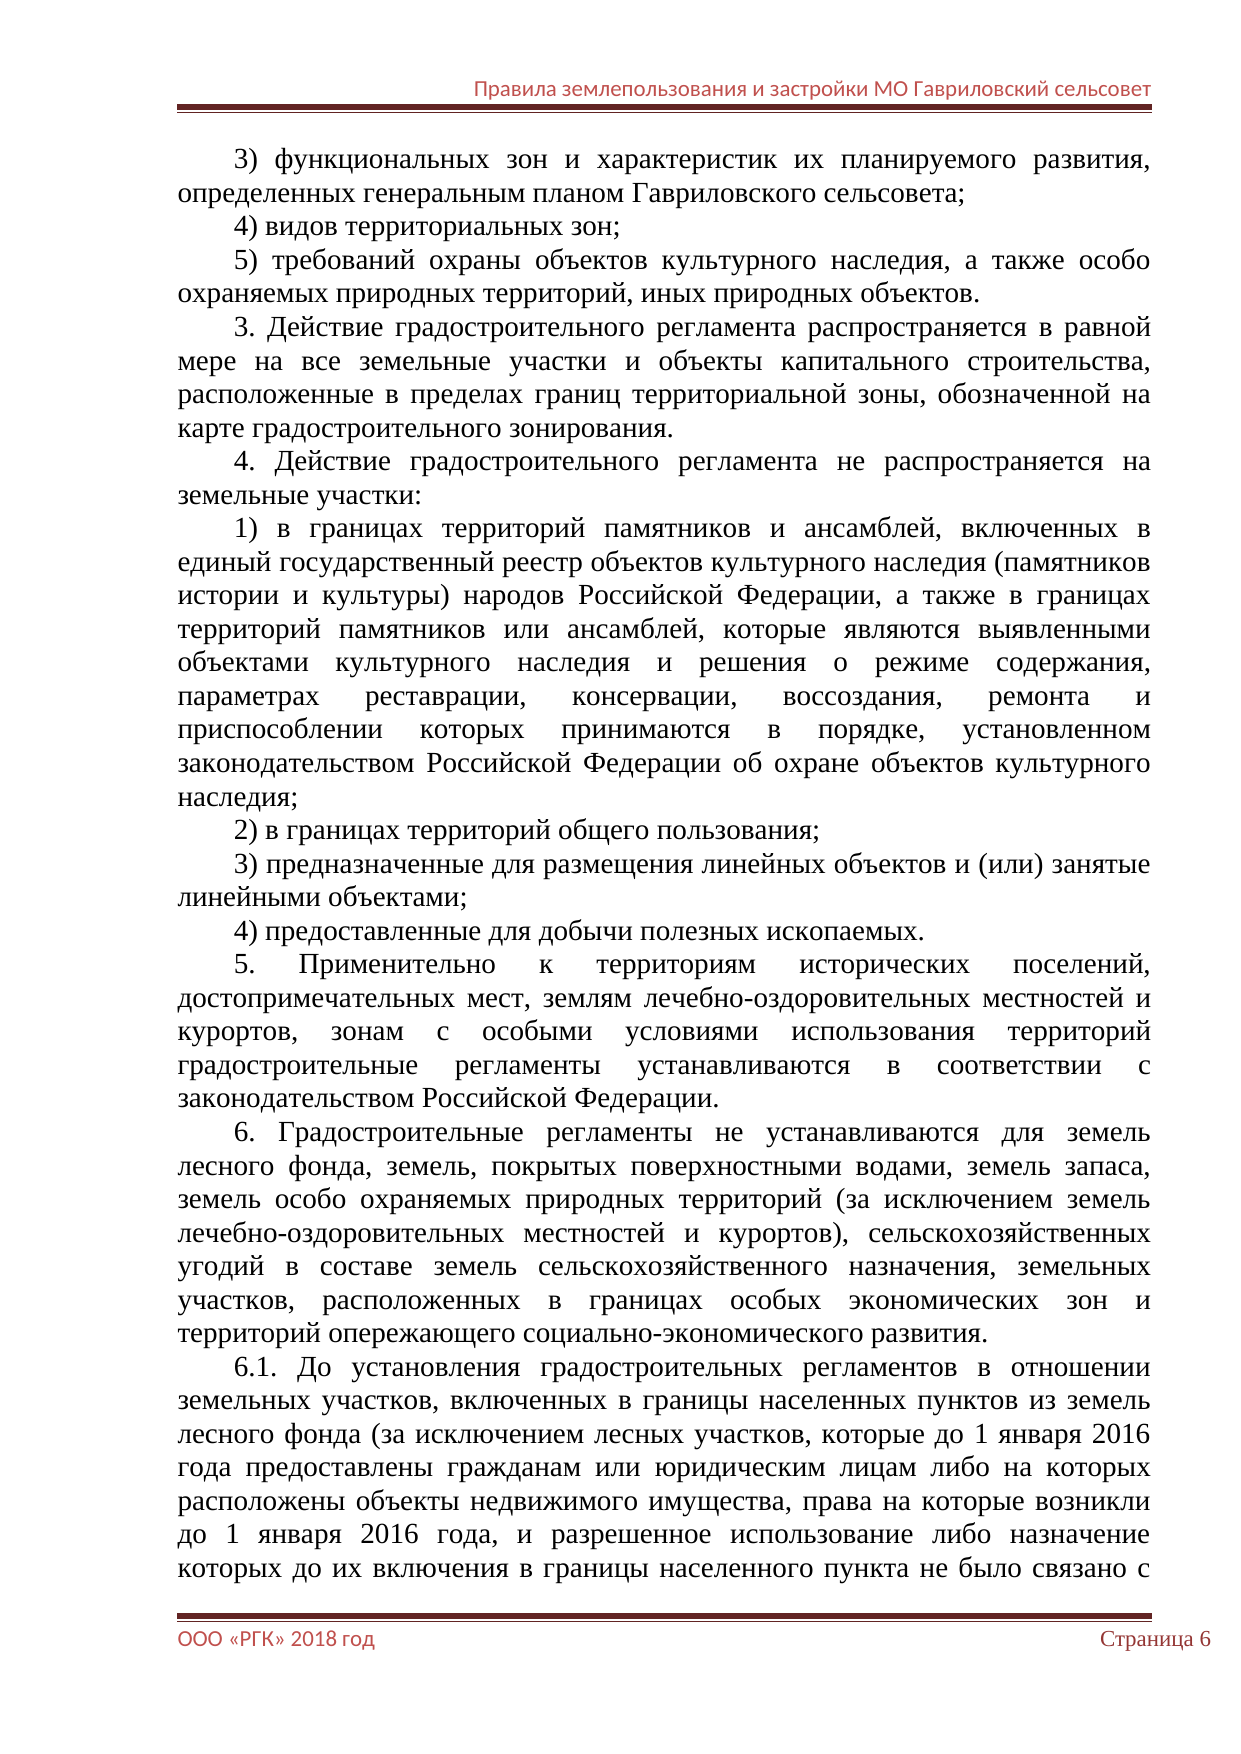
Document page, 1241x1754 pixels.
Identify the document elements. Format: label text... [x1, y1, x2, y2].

text 3. Действие градостроительного регламента распространяется в равной мере на все земельные участки и объекты капитального строительства, расположенные в пределах границ территориальной зоны, обозначенной на карте градостроительного зонирования. [177, 309, 1152, 443]
text 6. Градостроительные регламенты не устанавливаются для земель лесного фонда, земель, покрытых поверхностными водами, земель запаса, земель особо охраняемых природных территорий (за исключением земель лечебно-оздоровительных местностей и курортов), сельскохозяйственных угодий в составе земель сельскохозяйственного назначения, земельных участков, расположенных в границах особых экономических зон и территорий опережающего социально-экономического развития. [177, 1114, 1152, 1349]
text 3) предназначенные для размещения линейных объектов и (или) занятые линейными объектами; [177, 846, 1152, 913]
text 4. Действие градостроительного регламента не распространяется на земельные участки: [177, 443, 1152, 510]
text 3) функциональных зон и характеристик их планируемого развития, определенных генеральным планом Гавриловского сельсовета; [177, 141, 1152, 208]
text 4) видов территориальных зон; [177, 208, 1152, 242]
text 1) в границах территорий памятников и ансамблей, включенных в единый государственный реестр объектов культурного наследия (памятников истории и культуры) народов Российской Федерации, а также в границах территорий памятников или ансамблей, которые являются выявленными объектами культурного наследия и решения о режиме содержания, параметрах реставрации, консервации, воссоздания, ремонта и приспособлении которых принимаются в порядке, установленном законодательством Российской Федерации об охране объектов культурного наследия; [177, 510, 1152, 812]
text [177, 1349, 1152, 1584]
text 5. Применительно к территориям исторических поселений, достопримечательных мест, землям лечебно-оздоровительных местностей и курортов, зонам с особыми условиями использования территорий градостроительные регламенты устанавливаются в соответствии с законодательством Российской Федерации. [177, 946, 1152, 1114]
text 4) предоставленные для добычи полезных ископаемых. [177, 913, 1152, 946]
text 5) требований охраны объектов культурного наследия, а также особо охраняемых природных территорий, иных природных объектов. [177, 242, 1152, 309]
text 2) в границах территорий общего пользования; [177, 812, 1152, 846]
